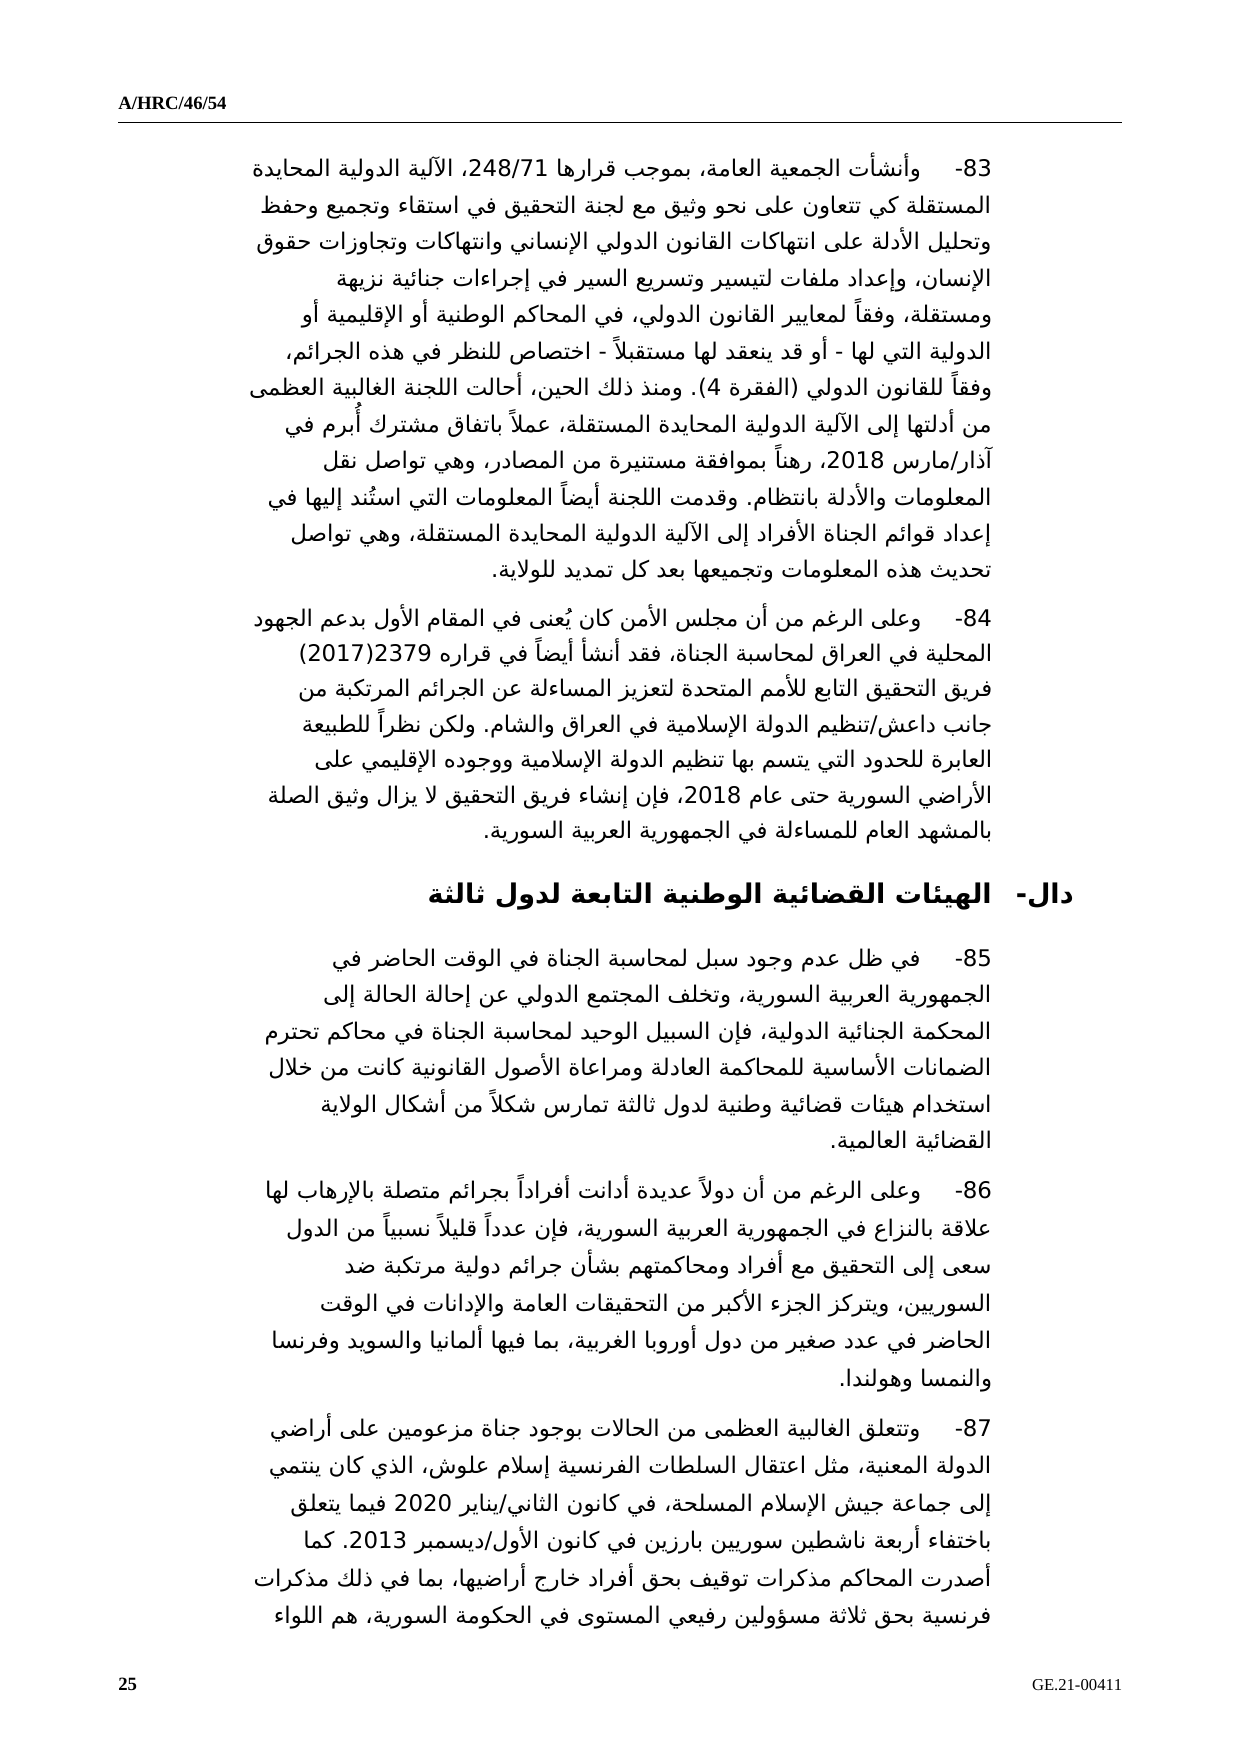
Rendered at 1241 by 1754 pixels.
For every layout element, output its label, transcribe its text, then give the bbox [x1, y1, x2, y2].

text دال- الهيئات القضائية الوطنية التابعة لدول ثالثة [248, 871, 1122, 912]
text 83- وأنشأت الجمعية العامة، بموجب قرارها 248/71، الآلية الدولية المحايدة المستقلة كي تتعاون على نحو وثيق مع لجنة التحقيق في استقاء وتجميع وحفظ وتحليل الأدلة على انتهاكات القانون الدولي الإنساني وانتهاكات وتجاوزات حقوق الإنسان، وإعداد ملفات لتيسير وتسريع السير في إجراءات جنائية نزيهة ومستقلة، وفقاً لمعايير القانون الدولي، في المحاكم الوطنية أو الإقليمية أو الدولية التي لها - أو قد ينعقد لها مستقبلاً - اختصاص للنظر في هذه الجرائم، وفقاً للقانون الدولي (الفقرة 4). ومنذ ذلك الحين، أحالت اللجنة الغالبية العظمى من أدلتها إلى الآلية الدولية المحايدة المستقلة، عملاً باتفاق مشترك أُبرم في آذار/مارس 2018، رهناً بموافقة مستنيرة من المصادر، وهي تواصل نقل المعلومات والأدلة بانتظام. وقدمت اللجنة أيضاً المعلومات التي استُند إليها في إعداد قوائم الجناة الأفراد إلى الآلية الدولية المحايدة المستقلة، وهي تواصل تحديث هذه المعلومات وتجميعها بعد كل تمديد للولاية. [248, 148, 992, 585]
text 86- وعلى الرغم من أن دولاً عديدة أدانت أفراداً بجرائم متصلة بالإرهاب لها علاقة بالنزاع في الجمهورية العربية السورية، فإن عدداً قليلاً نسبياً من الدول سعى إلى التحقيق مع أفراد ومحاكمتهم بشأن جرائم دولية مرتكبة ضد السوريين، ويتركز الجزء الأكبر من التحقيقات العامة والإدانات في الوقت الحاضر في عدد صغير من دول أوروبا الغربية، بما فيها ألمانيا والسويد وفرنسا والنمسا وهولندا. [248, 1168, 992, 1393]
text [248, 1406, 992, 1631]
text 85- في ظل عدم وجود سبل لمحاسبة الجناة في الوقت الحاضر في الجمهورية العربية السورية، وتخلف المجتمع الدولي عن إحالة الحالة إلى المحكمة الجنائية الدولية، فإن السبيل الوحيد لمحاسبة الجناة في محاكم تحترم الضمانات الأساسية للمحاكمة العادلة ومراعاة الأصول القانونية كانت من خلال استخدام هيئات قضائية وطنية لدول ثالثة تمارس شكلاً من أشكال الولاية القضائية العالمية. [248, 937, 992, 1156]
text 84- وعلى الرغم من أن مجلس الأمن كان يُعنى في المقام الأول بدعم الجهود المحلية في العراق لمحاسبة الجناة، فقد أنشأ أيضاً في قراره 2379(2017) فريق التحقيق التابع للأمم المتحدة لتعزيز المساءلة عن الجرائم المرتكبة من جانب داعش/تنظيم الدولة الإسلامية في العراق والشام. ولكن نظراً للطبيعة العابرة للحدود التي يتسم بها تنظيم الدولة الإسلامية ووجوده الإقليمي على الأراضي السورية حتى عام 2018، فإن إنشاء فريق التحقيق لا يزال وثيق الصلة بالمشهد العام للمساءلة في الجمهورية العربية السورية. [248, 598, 992, 846]
